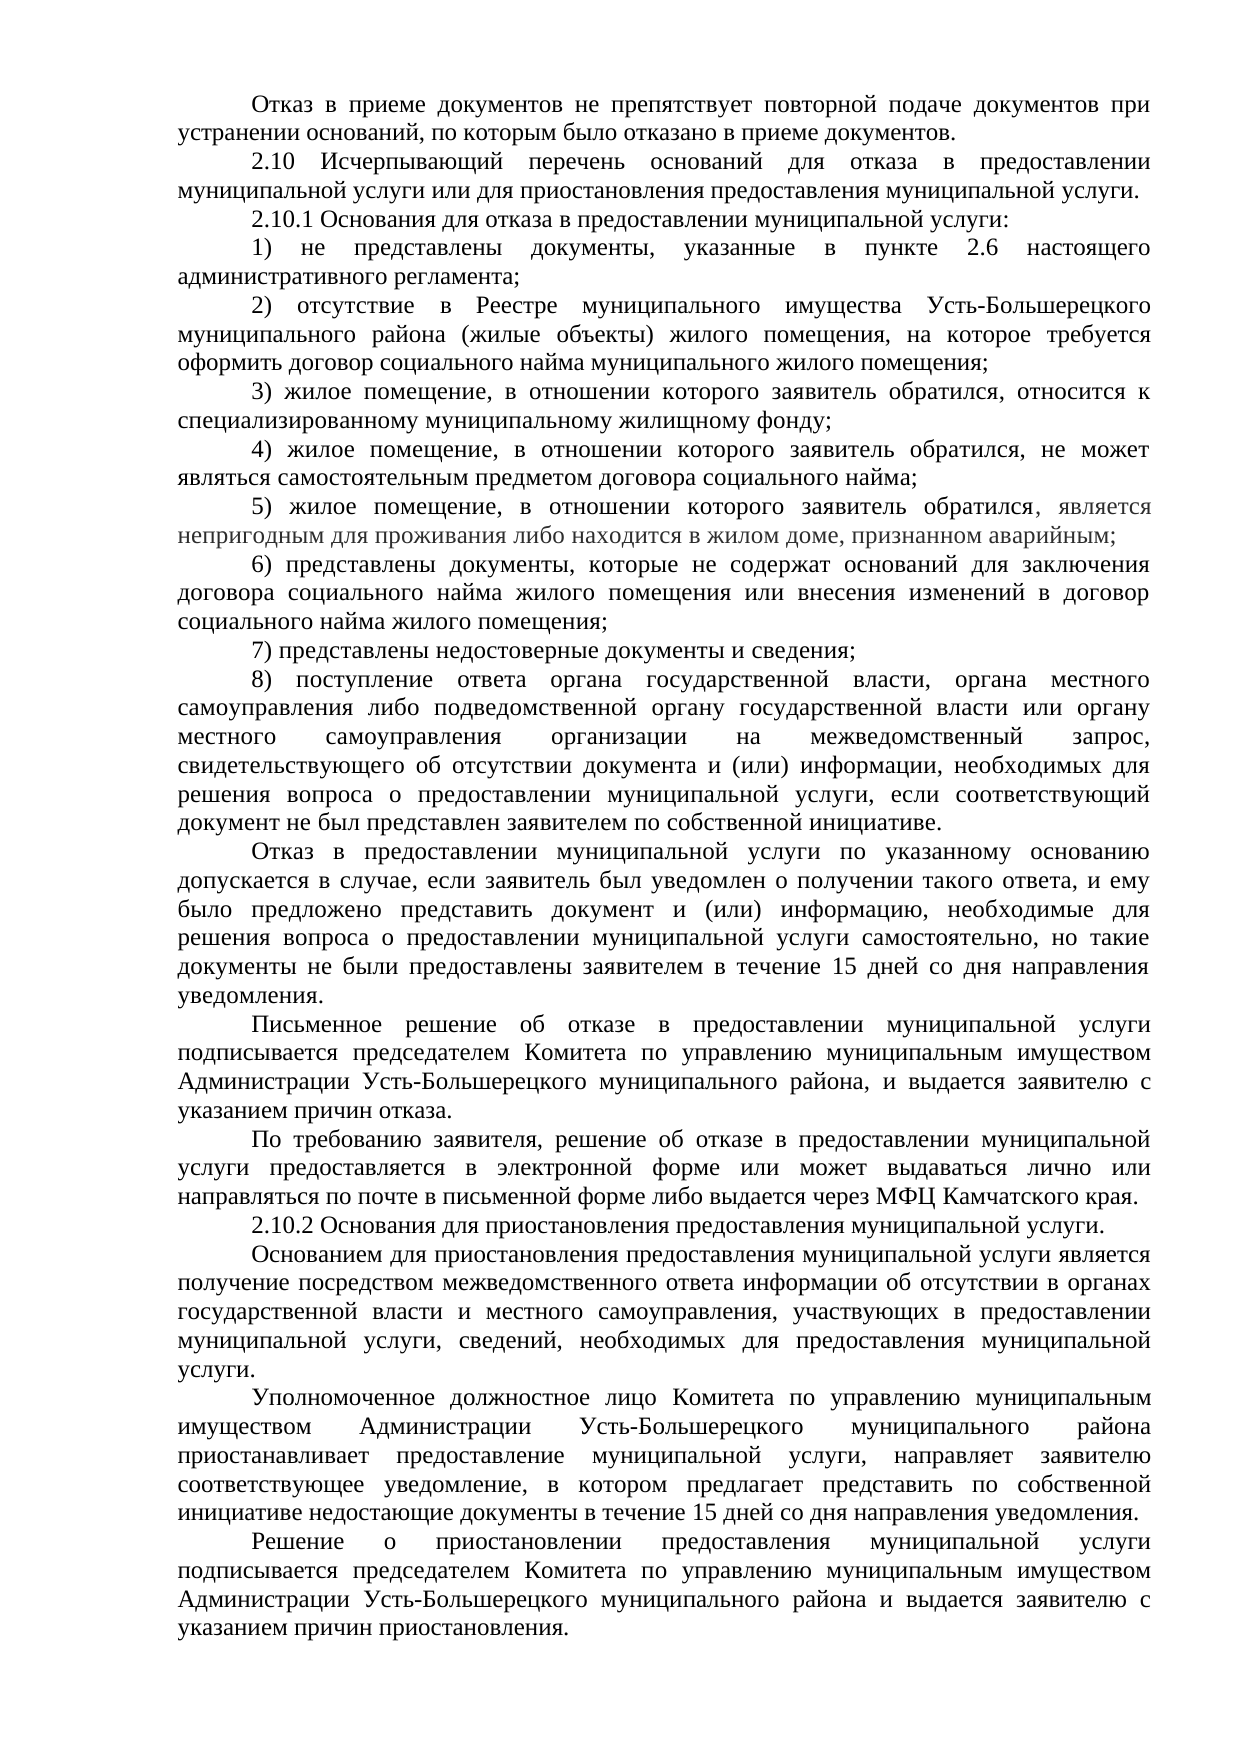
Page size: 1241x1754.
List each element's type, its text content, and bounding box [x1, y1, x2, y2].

list 3) жилое помещение, в отношении которого заявитель обратился, относится к специализированному муниципальному жилищному фонду; [177, 376, 1152, 434]
text Отказ в предоставлении муниципальной услуги по указанному основанию допускается в случае, если заявитель был уведомлен о получении такого ответа, и ему было предложено представить документ и (или) информацию, необходимые для решения вопроса о предоставлении муниципальной услуги самостоятельно, но такие документы не были предоставлены заявителем в течение 15 дней со дня направления уведомления. [177, 836, 1152, 1009]
text 1) не представлены документы, указанные в пункте 2.6 настоящего административного регламента; [177, 232, 1152, 290]
list 2.10 Исчерпывающий перечень оснований для отказа в предоставлении муниципальной услуги или для приостановления предоставления муниципальной услуги. [177, 146, 1152, 204]
text Решение о приостановлении предоставления муниципальной услуги подписывается председателем Комитета по управлению муниципальным имуществом Администрации Усть-Большерецкого муниципального района и выдается заявителю с указанием причин приостановления. [177, 1526, 1152, 1641]
text 4) жилое помещение, в отношении которого заявитель обратился, не может являться самостоятельным предметом договора социального найма; [177, 434, 1152, 491]
text Уполномоченное должностное лицо Комитета по управлению муниципальным имуществом Администрации Усть-Большерецкого муниципального района приостанавливает предоставление муниципальной услуги, направляет заявителю соответствующее уведомление, в котором предлагает представить по собственной инициативе недостающие документы в течение 15 дней со дня направления уведомления. [177, 1382, 1152, 1526]
list 6) представлены документы, которые не содержат оснований для заключения договора социального найма жилого помещения или внесения изменений в договор социального найма жилого помещения; [177, 549, 1152, 635]
text По требованию заявителя, решение об отказе в предоставлении муниципальной услуги предоставляется в электронной форме или может выдаваться лично или направляться по почте в письменной форме либо выдается через МФЦ Камчатского края. [177, 1124, 1152, 1210]
list Отказ в приеме документов не препятствует повторной подаче документов при устранении оснований, по которым было отказано в приеме документов. [177, 89, 1152, 146]
list 2.10.1 Основания для отказа в предоставлении муниципальной услуги: [177, 204, 1152, 232]
text 7) представлены недостоверные документы и сведения; [177, 635, 1152, 664]
list 2.10.2 Основания для приостановления предоставления муниципальной услуги. [177, 1210, 1152, 1239]
text 5) жилое помещение, в отношении которого заявитель обратился, является непригодным для проживания либо находится в жилом доме, признанном аварийным; [177, 491, 1152, 549]
text 8) поступление ответа органа государственной власти, органа местного самоуправления либо подведомственной органу государственной власти или органу местного самоуправления организации на межведомственный запрос, свидетельствующего об отсутствии документа и (или) информации, необходимых для решения вопроса о предоставлении муниципальной услуги, если соответствующий документ не был представлен заявителем по собственной инициативе. [177, 664, 1152, 836]
list 2) отсутствие в Реестре муниципального имущества Усть-Большерецкого муниципального района (жилые объекты) жилого помещения, на которое требуется оформить договор социального найма муниципального жилого помещения; [177, 290, 1152, 376]
text Письменное решение об отказе в предоставлении муниципальной услуги подписывается председателем Комитета по управлению муниципальным имуществом Администрации Усть-Большерецкого муниципального района, и выдается заявителю с указанием причин отказа. [177, 1009, 1152, 1124]
text Основанием для приостановления предоставления муниципальной услуги является получение посредством межведомственного ответа информации об отсутствии в органах государственной власти и местного самоуправления, участвующих в предоставлении муниципальной услуги, сведений, необходимых для предоставления муниципальной услуги. [177, 1239, 1152, 1382]
